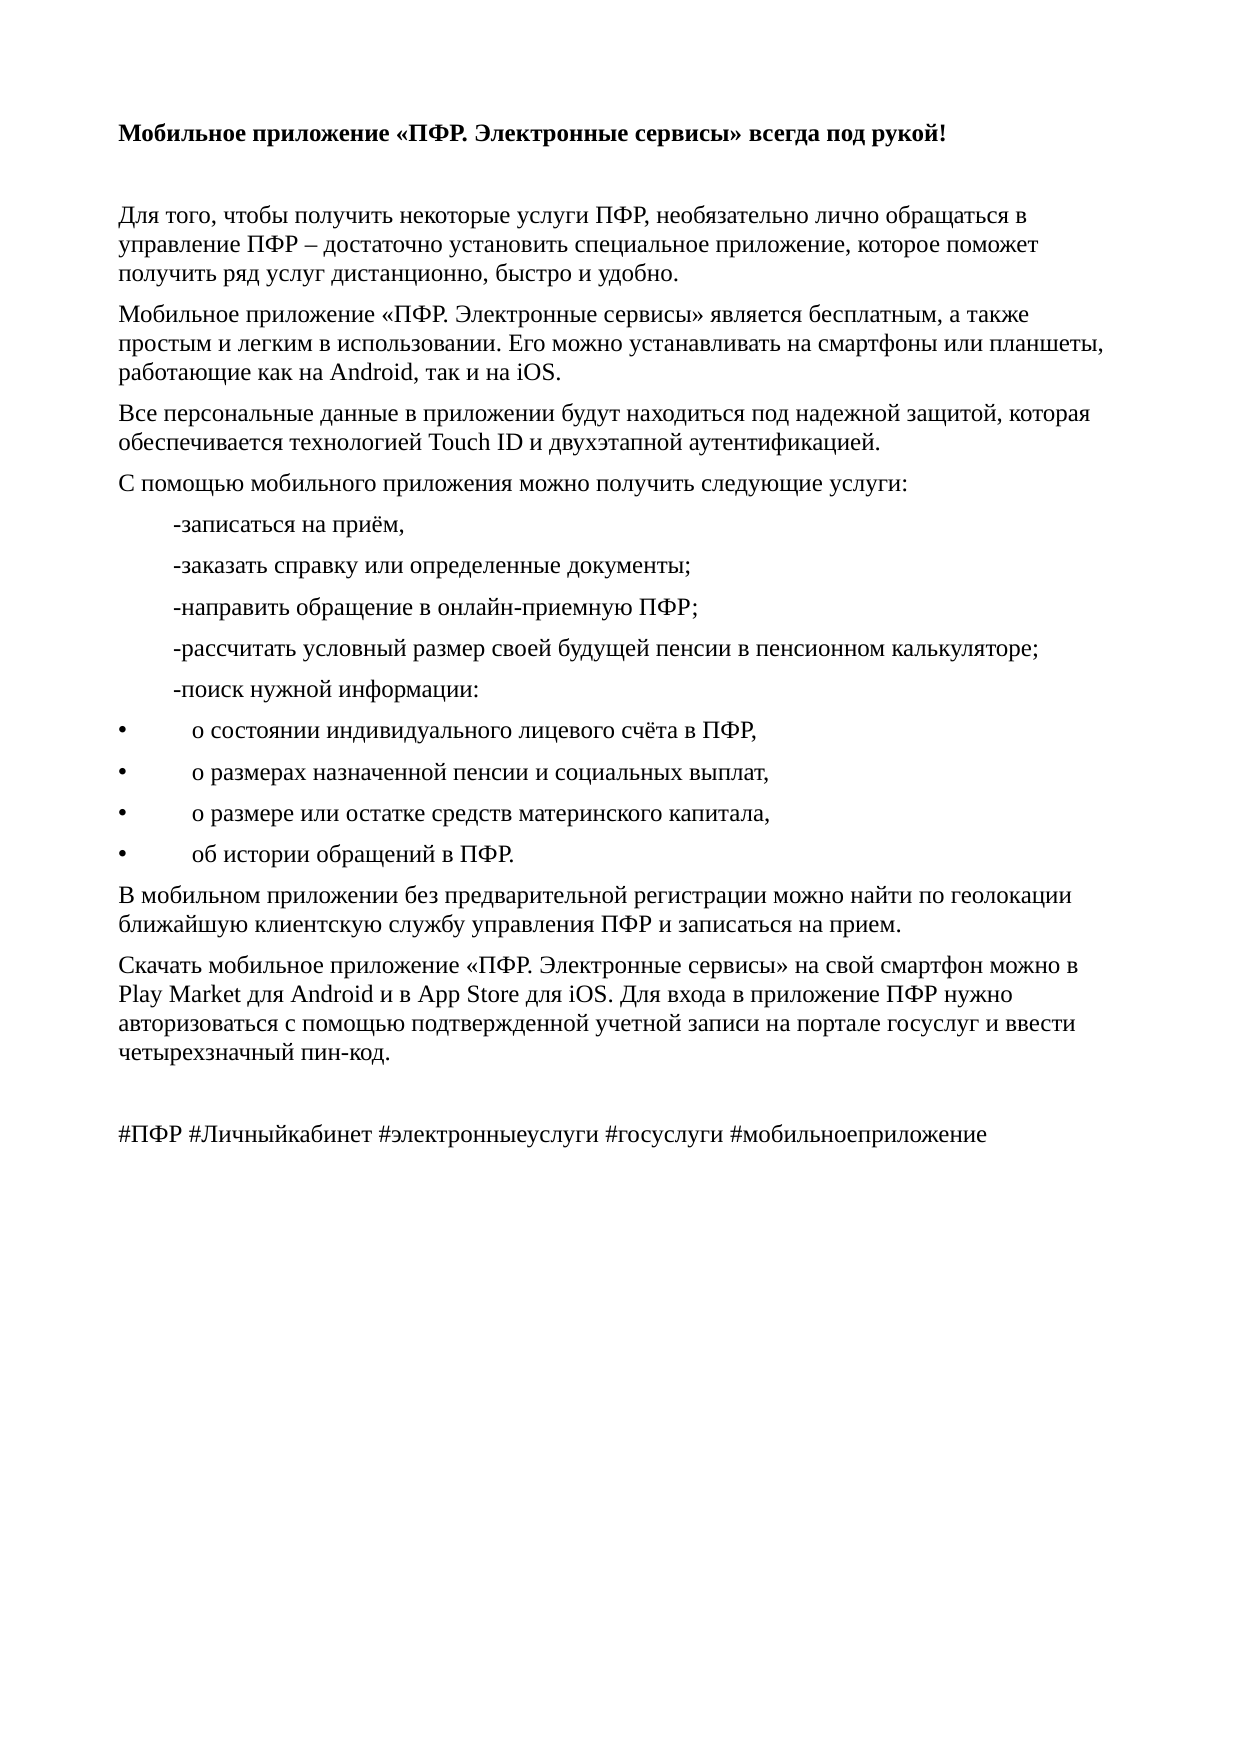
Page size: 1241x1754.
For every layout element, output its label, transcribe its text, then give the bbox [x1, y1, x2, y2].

text Мобильное приложение «ПФР. Электронные сервисы» является бесплатным, а также простым и легким в использовании. Его можно устанавливать на смартфоны или планшеты, работающие как на Android, так и на iOS. [118, 299, 1122, 386]
text -рассчитать условный размер своей будущей пенсии в пенсионном калькуляторе; [118, 633, 1122, 662]
list об истории обращений в ПФР. [118, 839, 1122, 868]
text #ПФР #Личныйкабинет #электронныеуслуги #госуслуги #мобильноеприложение [118, 1119, 1122, 1148]
text Все персональные данные в приложении будут находиться под надежной защитой, которая обеспечивается технологией Touch ID и двухэтапной аутентификацией. [118, 398, 1122, 456]
text С помощью мобильного приложения можно получить следующие услуги: [118, 468, 1122, 497]
list о размерах назначенной пенсии и социальных выплат, [118, 757, 1122, 786]
text Мобильное приложение «ПФР. Электронные сервисы» всегда под рукой! [118, 118, 1122, 147]
list о состоянии индивидуального лицевого счёта в ПФР, [118, 716, 1122, 744]
text В мобильном приложении без предварительной регистрации можно найти по геолокации ближайшую клиентскую службу управления ПФР и записаться на прием. [118, 881, 1122, 938]
text Для того, чтобы получить некоторые услуги ПФР, необязательно лично обращаться в управление ПФР – достаточно установить специальное приложение, которое поможет получить ряд услуг дистанционно, быстро и удобно. [118, 201, 1122, 287]
list о размере или остатке средств материнского капитала, [118, 798, 1122, 827]
text -заказать справку или определенные документы; [118, 551, 1122, 579]
text -направить обращение в онлайн-приемную ПФР; [118, 592, 1122, 621]
text -записаться на приём, [118, 509, 1122, 538]
text -поиск нужной информации: [118, 674, 1122, 703]
text Скачать мобильное приложение «ПФР. Электронные сервисы» на свой смартфон можно в Play Market для Android и в App Store для iOS. Для входа в приложение ПФР нужно авторизоваться с помощью подтвержденной учетной записи на портале госуслуг и ввести четырехзначный пин-код. [118, 951, 1122, 1066]
